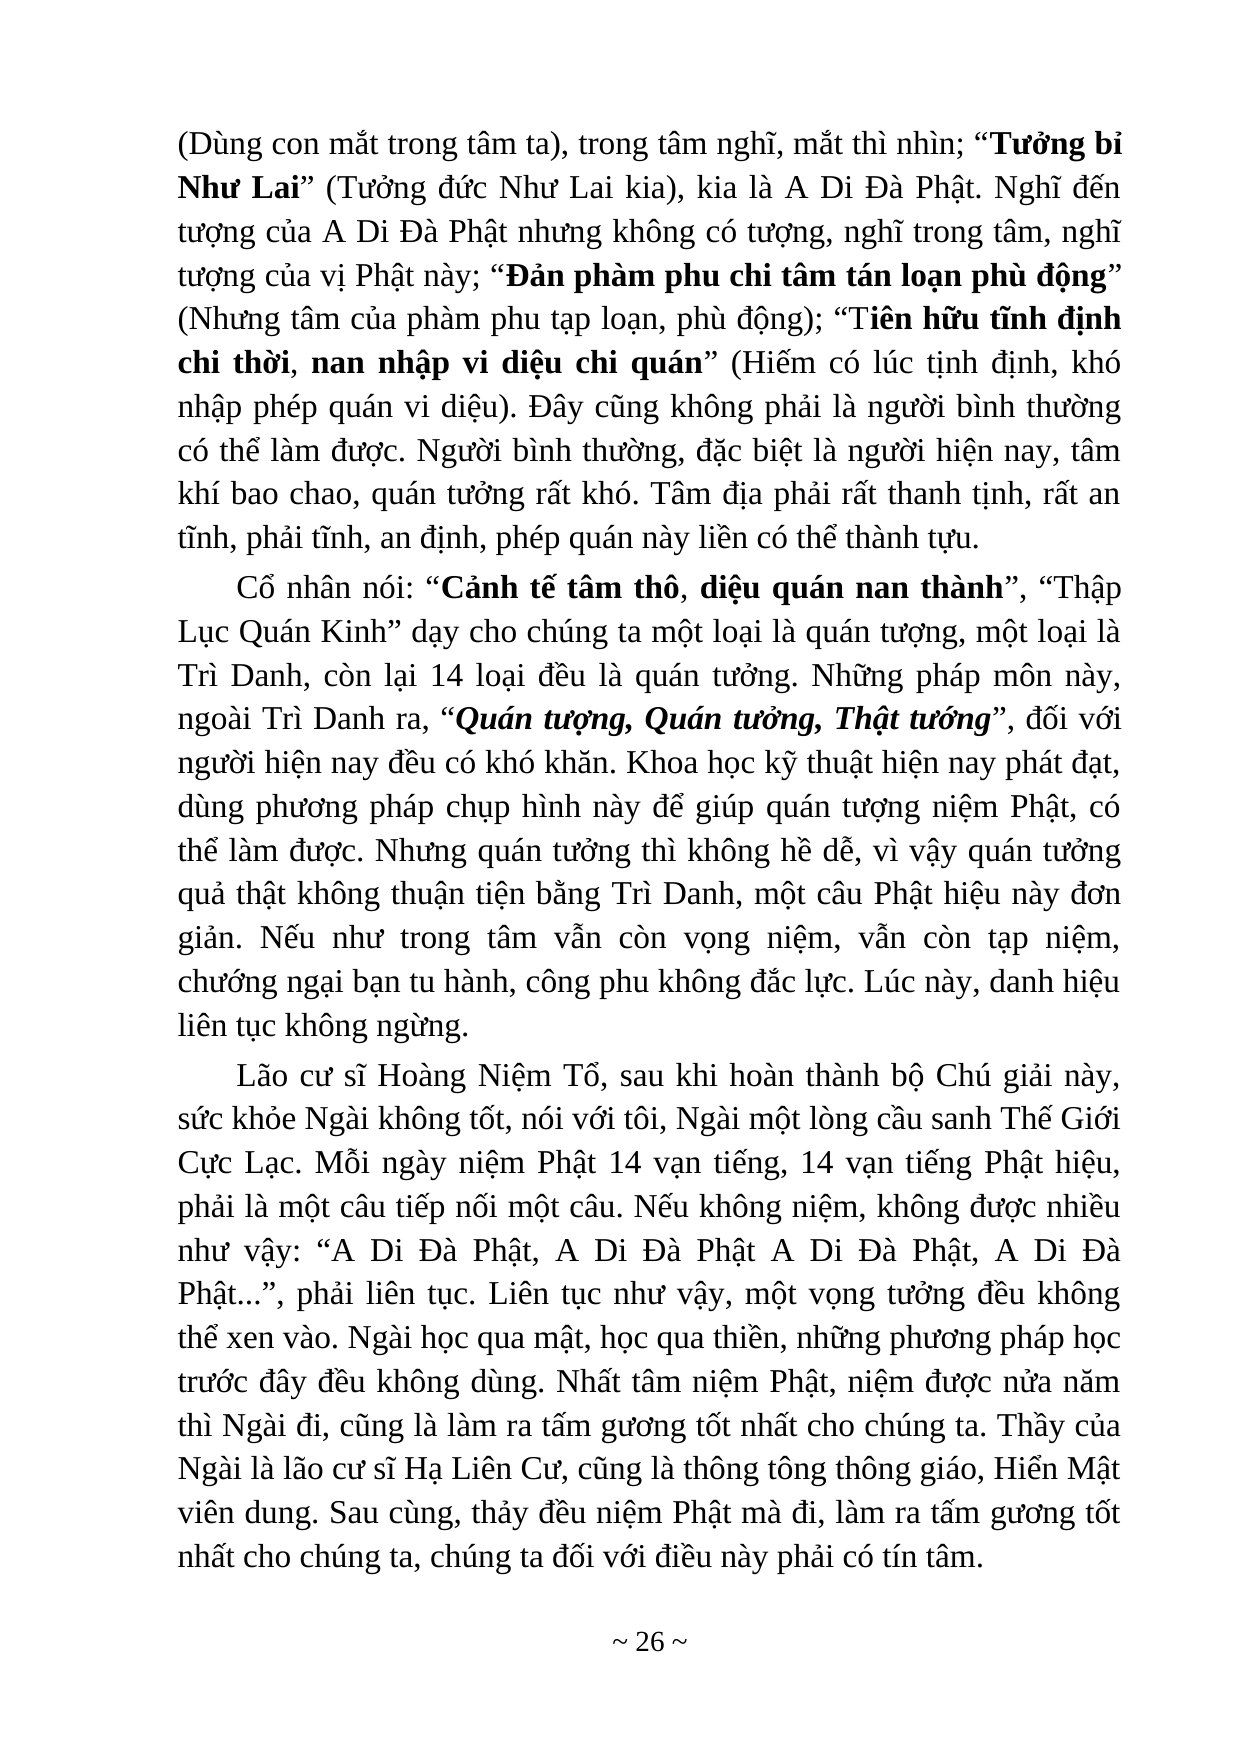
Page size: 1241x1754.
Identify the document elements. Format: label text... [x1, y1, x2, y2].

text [177, 118, 1122, 556]
text Cổ nhân nói: “Cảnh tế tâm thô, diệu quán nan thành”, “Thập Lục Quán Kinh” dạy cho chúng ta một loại là quán tượng, một loại là Trì Danh, còn lại 14 loại đều là quán tưởng. Những pháp môn này, ngoài Trì Danh ra, “Quán tượng, Quán tưởng, Thật tướng”, đối với người hiện nay đều có khó khăn. Khoa học kỹ thuật hiện nay phát đạt, dùng phương pháp chụp hình này để giúp quán tượng niệm Phật, có thể làm được. Nhưng quán tưởng thì không hề dễ, vì vậy quán tưởng quả thật không thuận tiện bằng Trì Danh, một câu Phật hiệu này đơn giản. Nếu như trong tâm vẫn còn vọng niệm, vẫn còn tạp niệm, chướng ngại bạn tu hành, công phu không đắc lực. Lúc này, danh hiệu liên tục không ngừng. [177, 562, 1122, 1043]
text Lão cư sĩ Hoàng Niệm Tổ, sau khi hoàn thành bộ Chú giải này, sức khỏe Ngài không tốt, nói với tôi, Ngài một lòng cầu sanh Thế Giới Cực Lạc. Mỗi ngày niệm Phật 14 vạn tiếng, 14 vạn tiếng Phật hiệu, phải là một câu tiếp nối một câu. Nếu không niệm, không được nhiều như vậy: “A Di Đà Phật, A Di Đà Phật A Di Đà Phật, A Di Đà Phật...”, phải liên tục. Liên tục như vậy, một vọng tưởng đều không thể xen vào. Ngài học qua mật, học qua thiền, những phương pháp học trước đây đều không dùng. Nhất tâm niệm Phật, niệm được nửa năm thì Ngài đi, cũng là làm ra tấm gương tốt nhất cho chúng ta. Thầy của Ngài là lão cư sĩ Hạ Liên Cư, cũng là thông tông thông giáo, Hiển Mật viên dung. Sau cùng, thảy đều niệm Phật mà đi, làm ra tấm gương tốt nhất cho chúng ta, chúng ta đối với điều này phải có tín tâm. [177, 1049, 1122, 1574]
